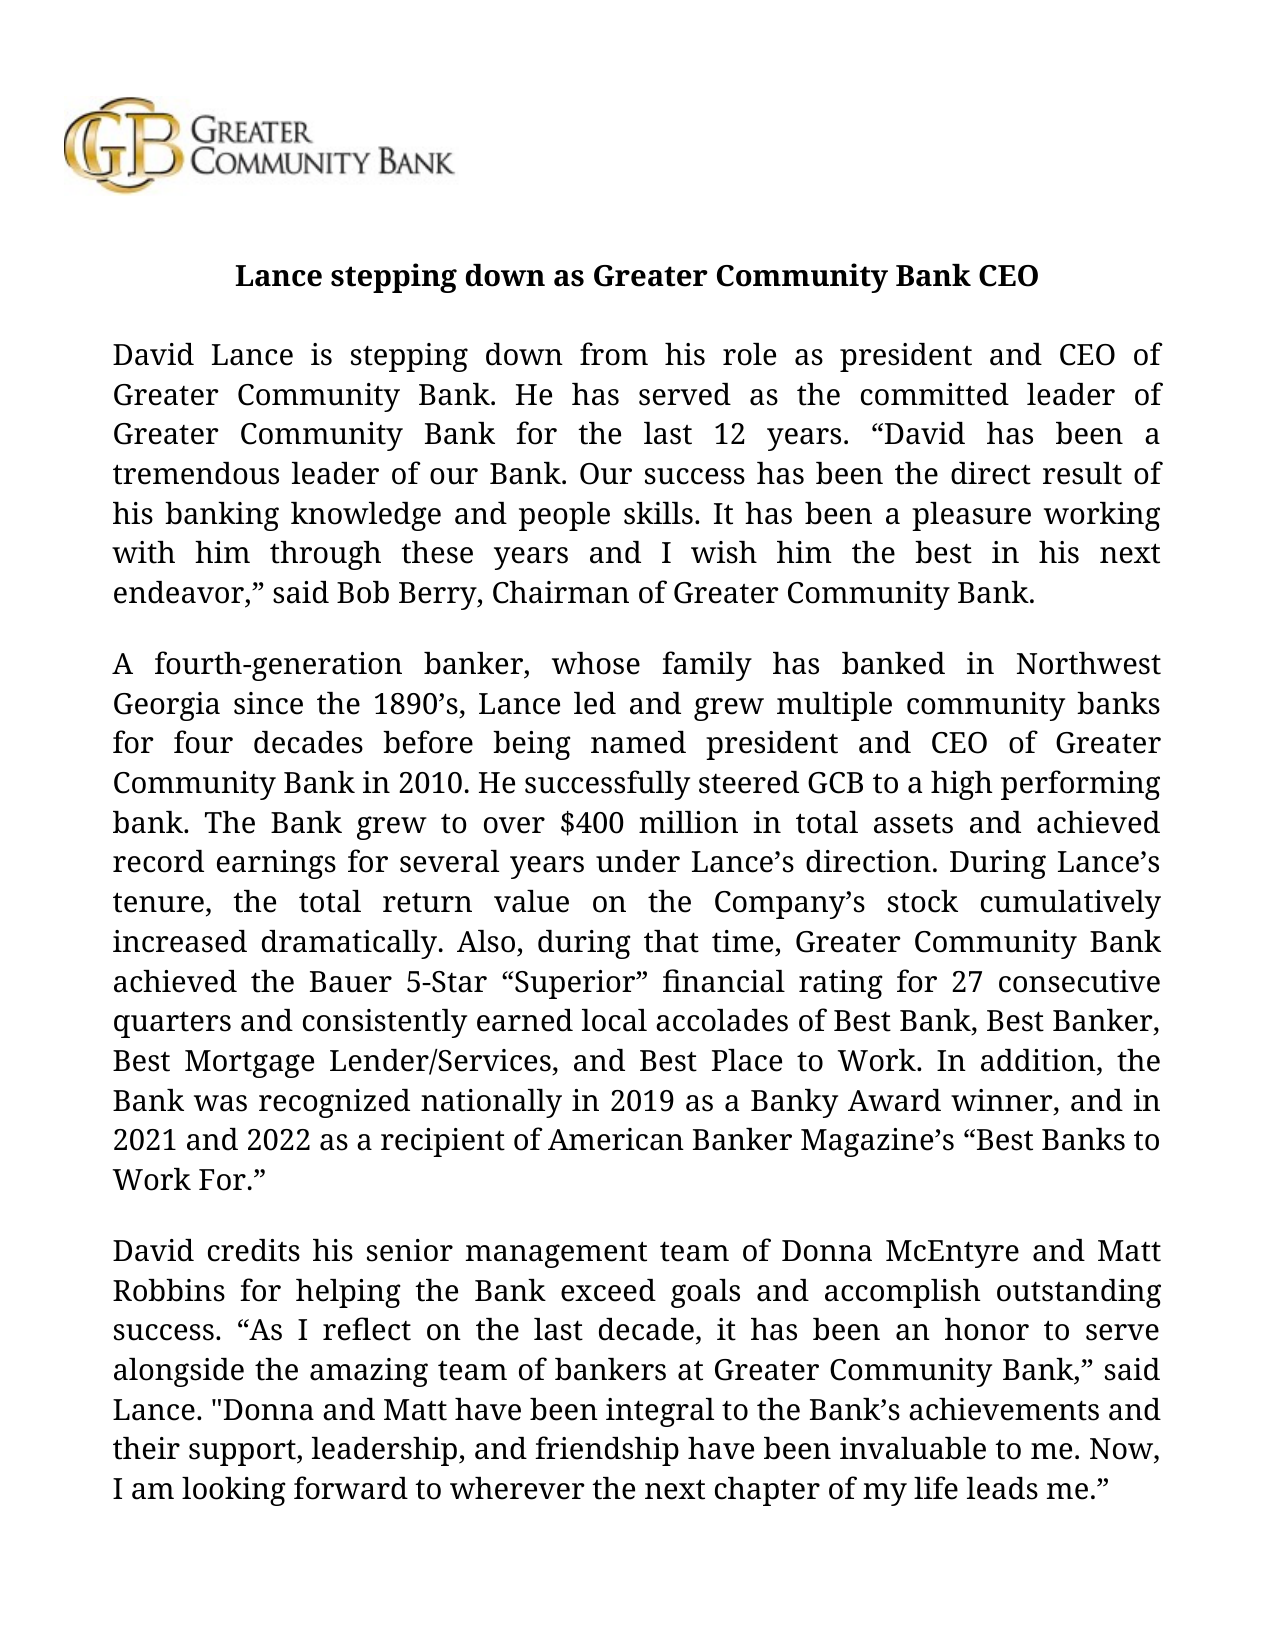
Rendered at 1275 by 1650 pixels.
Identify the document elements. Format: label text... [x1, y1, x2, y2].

text Lance stepping down as Greater Community Bank CEO [112, 255, 1162, 294]
subtitle David Lance is stepping down from his role as president and CEO of Greater Community Bank. He has served as the committed leader of Greater Community Bank for the last 12 years. “David has been a tremendous leader of our Bank. Our success has been the direct result of his banking knowledge and people skills. It has been a pleasure working with him through these years and I wish him the best in his next endeavor,” said Bob Berry, Chairman of Greater Community Bank. [112, 334, 1162, 612]
subtitle David credits his senior management team of Donna McEntyre and Matt Robbins for helping the Bank exceed goals and accomplish outstanding success. “As I reflect on the last decade, it has been an honor to serve alongside the amazing team of bankers at Greater Community Bank,” said Lance. "Donna and Matt have been integral to the Bank’s achievements and their support, leadership, and friendship have been invaluable to me. Now, I am looking forward to wherever the next chapter of my life leads me.” [112, 1230, 1162, 1508]
subtitle A fourth-generation banker, whose family has banked in Northwest Georgia since the 1890’s, Lance led and grew multiple community banks for four decades before being named president and CEO of Greater Community Bank in 2010. He successfully steered GCB to a high performing bank. The Bank grew to over $400 million in total assets and achieved record earnings for several years under Lance’s direction. During Lance’s tenure, the total return value on the Company’s stock cumulatively increased dramatically. Also, during that time, Greater Community Bank achieved the Bauer 5-Star “Superior” financial rating for 27 consecutive quarters and consistently earned local accolades of Best Bank, Best Banker, Best Mortgage Lender/Services, and Best Place to Work. In addition, the Bank was recognized nationally in 2019 as a Banky Award winner, and in 2021 and 2022 as a recipient of American Banker Magazine’s “Best Banks to Work For.” [112, 643, 1162, 1199]
picture [64, 96, 460, 196]
